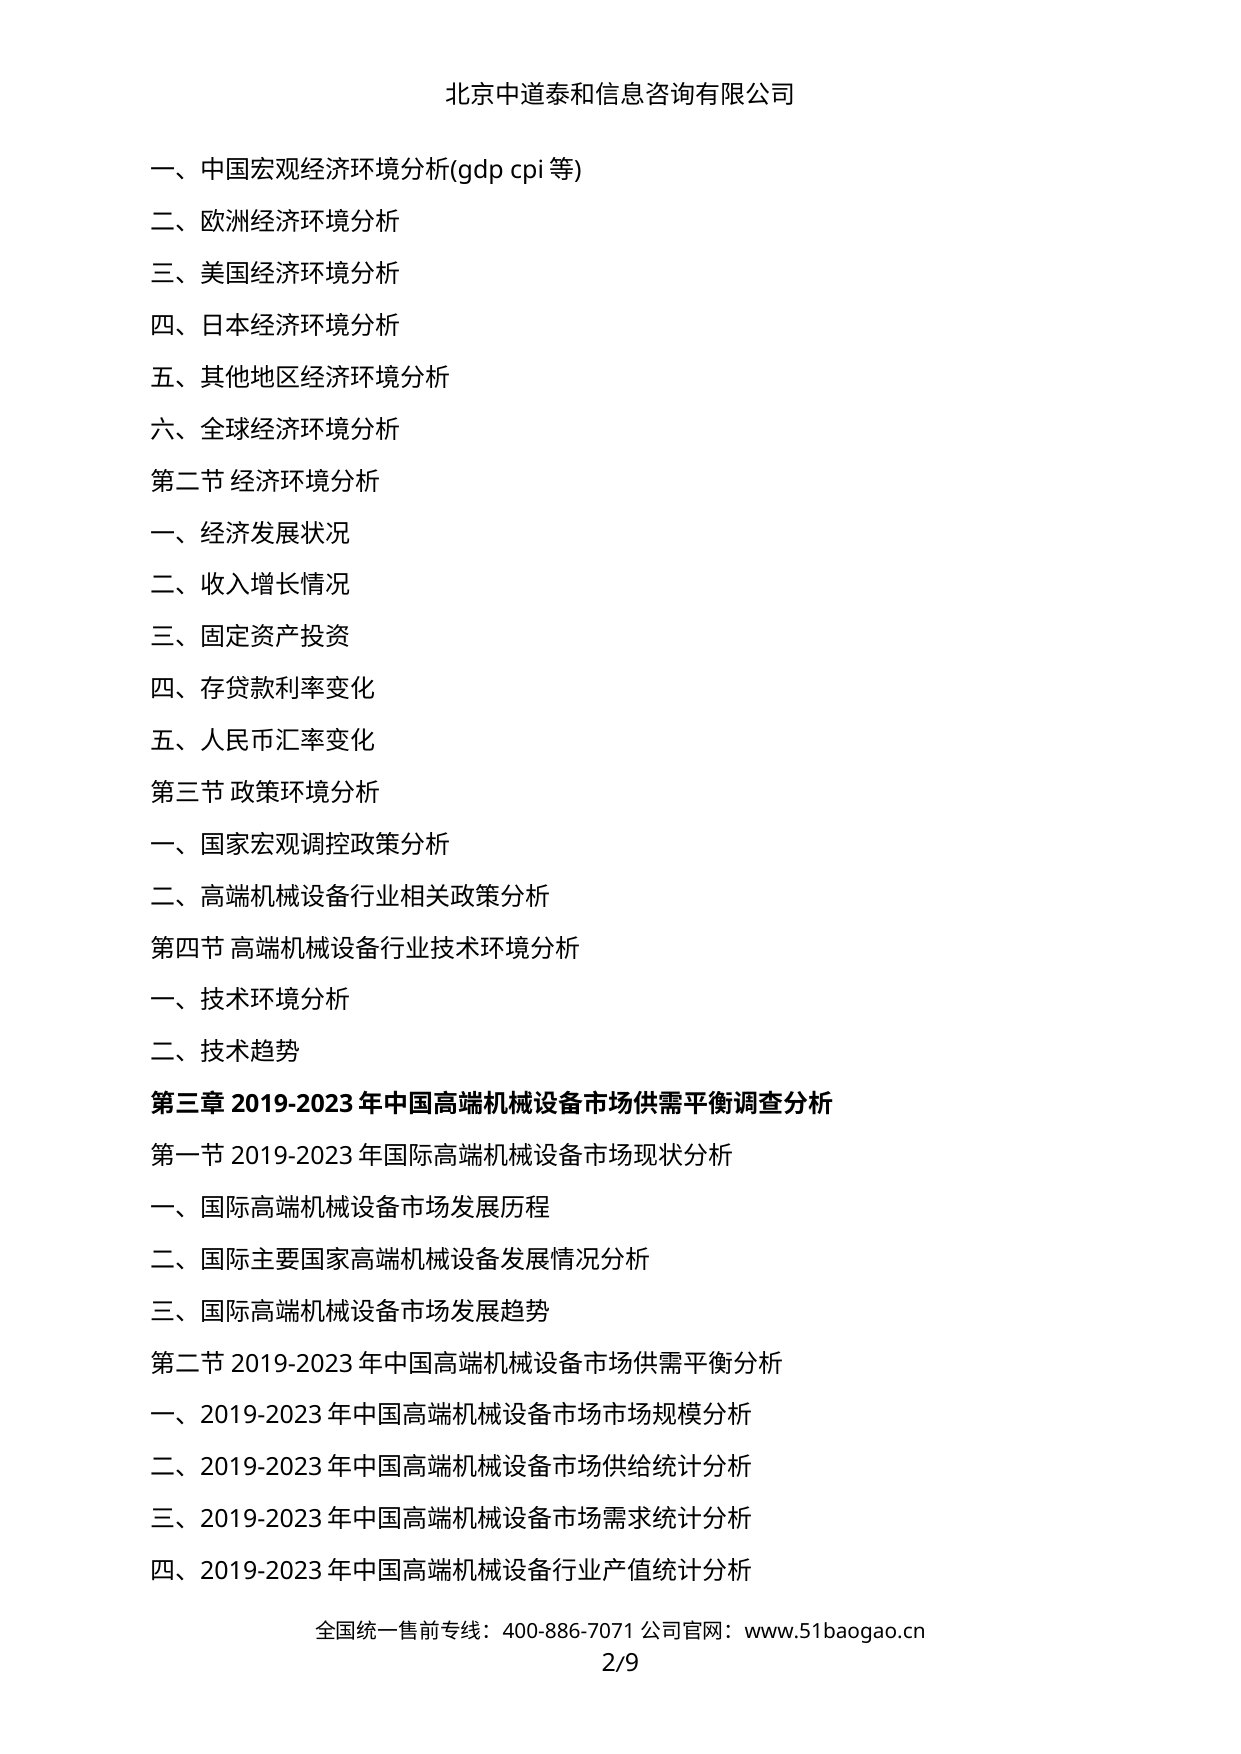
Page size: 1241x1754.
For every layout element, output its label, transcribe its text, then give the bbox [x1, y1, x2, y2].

text 二、高端机械设备行业相关政策分析 [150, 876, 1090, 912]
text 第二节 2019-2023年中国高端机械设备市场供需平衡分析 [150, 1343, 1090, 1379]
text 二、技术趋势 [150, 1032, 1090, 1068]
text 一、中国宏观经济环境分析(gdp cpi等) [150, 150, 1090, 186]
text 二、欧洲经济环境分析 [150, 202, 1090, 238]
text 三、固定资产投资 [150, 617, 1090, 653]
text 五、其他地区经济环境分析 [150, 357, 1090, 394]
text 二、收入增长情况 [150, 565, 1090, 601]
text 一、国际高端机械设备市场发展历程 [150, 1187, 1090, 1224]
text 五、人民币汇率变化 [150, 721, 1090, 757]
text 第二节 经济环境分析 [150, 461, 1090, 497]
text 三、国际高端机械设备市场发展趋势 [150, 1291, 1090, 1327]
text 第四节 高端机械设备行业技术环境分析 [150, 928, 1090, 964]
text 四、日本经济环境分析 [150, 306, 1090, 342]
text 六、全球经济环境分析 [150, 409, 1090, 446]
text 第一节 2019-2023年国际高端机械设备市场现状分析 [150, 1136, 1090, 1172]
text 第三章 2019-2023年中国高端机械设备市场供需平衡调查分析 [150, 1084, 1090, 1120]
text 二、国际主要国家高端机械设备发展情况分析 [150, 1239, 1090, 1276]
text 三、美国经济环境分析 [150, 254, 1090, 290]
text 一、技术环境分析 [150, 980, 1090, 1016]
text 四、存贷款利率变化 [150, 669, 1090, 705]
text 一、经济发展状况 [150, 513, 1090, 549]
text 四、2019-2023年中国高端机械设备行业产值统计分析 [150, 1551, 1090, 1587]
text 一、国家宏观调控政策分析 [150, 824, 1090, 861]
text 第三节 政策环境分析 [150, 772, 1090, 809]
text 一、2019-2023年中国高端机械设备市场市场规模分析 [150, 1395, 1090, 1431]
text 三、2019-2023年中国高端机械设备市场需求统计分析 [150, 1499, 1090, 1535]
text 二、2019-2023年中国高端机械设备市场供给统计分析 [150, 1447, 1090, 1483]
